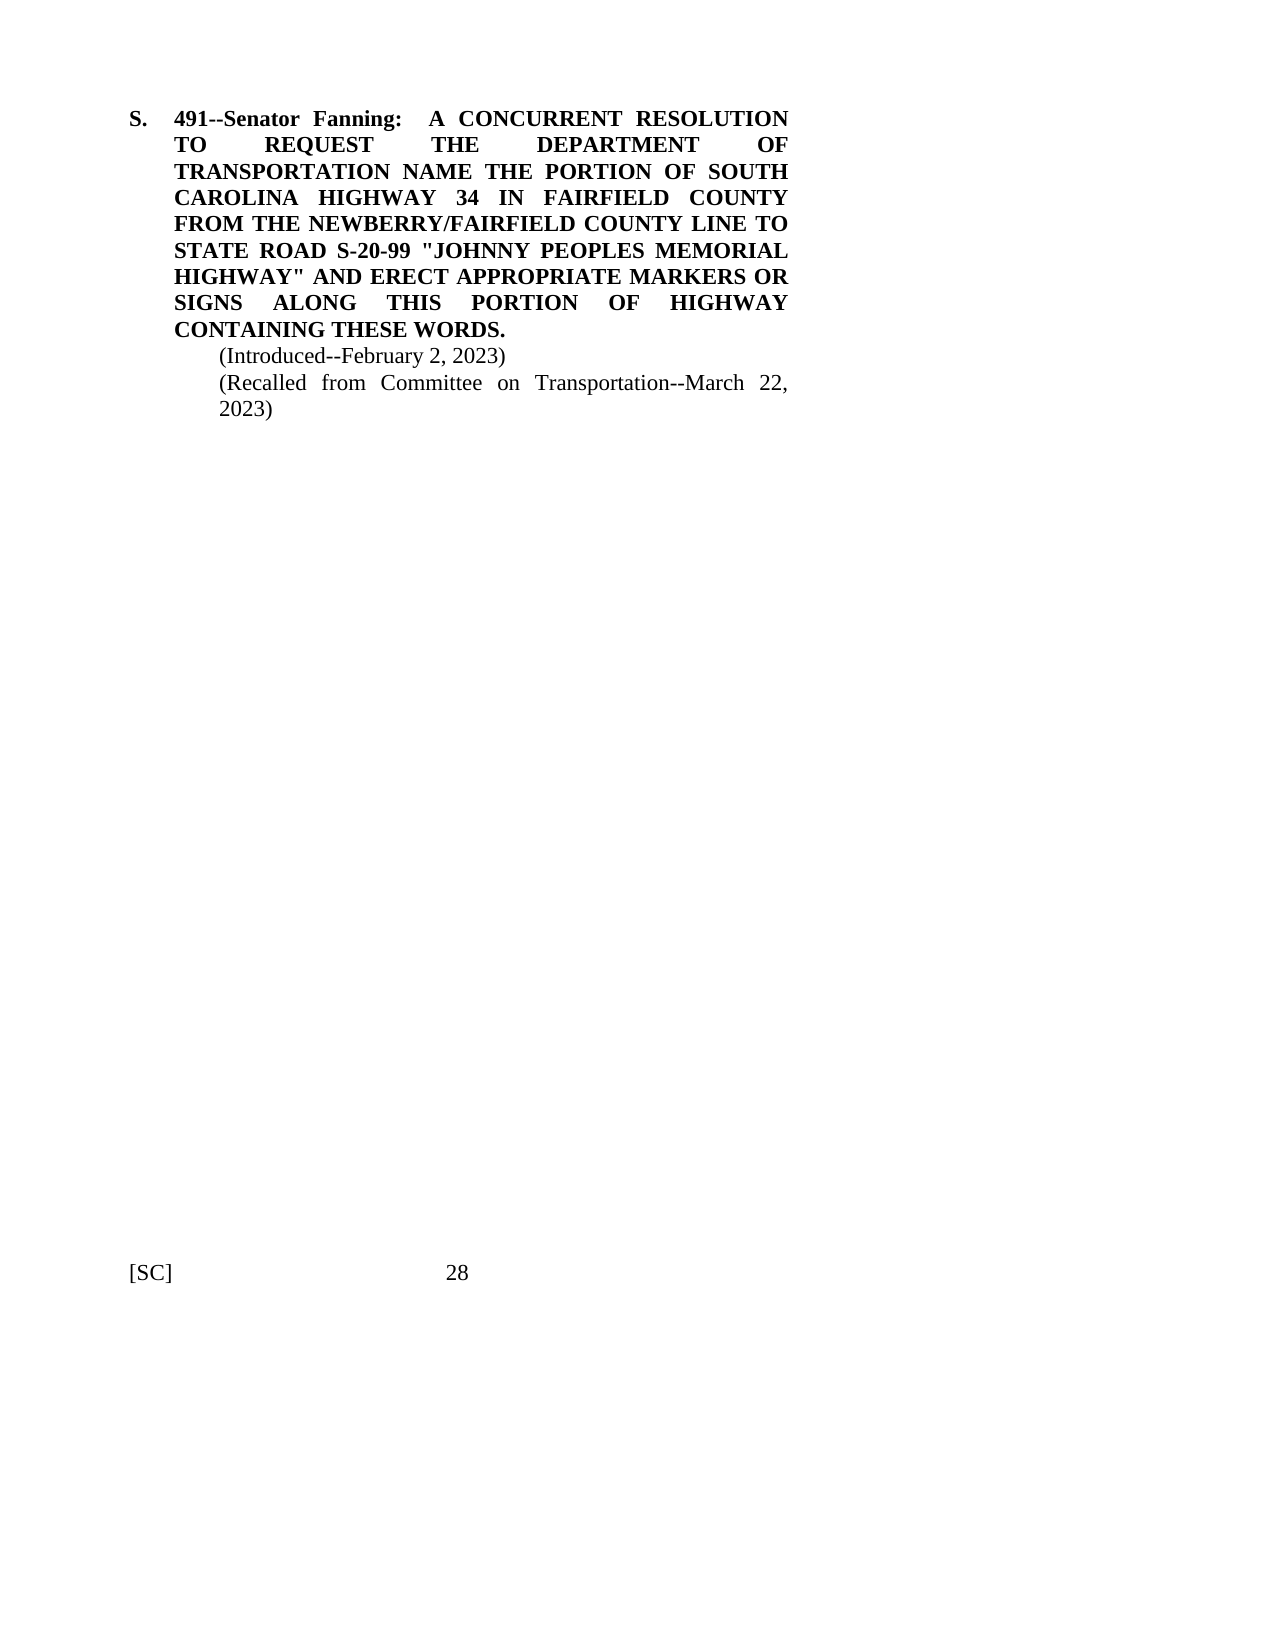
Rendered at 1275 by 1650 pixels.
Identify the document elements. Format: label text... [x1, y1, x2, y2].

text (Introduced--February 2, 2023) [219, 342, 789, 368]
title S. 491--Senator Fanning: A CONCURRENT RESOLUTION TO REQUEST THE DEPARTMENT OF TRANSPORTATION NAME THE PORTION OF SOUTH CAROLINA HIGHWAY 34 IN FAIRFIELD COUNTY FROM THE NEWBERRY/FAIRFIELD COUNTY LINE TO STATE ROAD S-20-99 "JOHNNY PEOPLES MEMORIAL HIGHWAY" AND ERECT APPROPRIATE MARKERS OR SIGNS ALONG THIS PORTION OF HIGHWAY CONTAINING THESE WORDS. [129, 105, 789, 342]
text (Recalled from Committee on Transportation--March 22, 2023) [219, 368, 789, 421]
